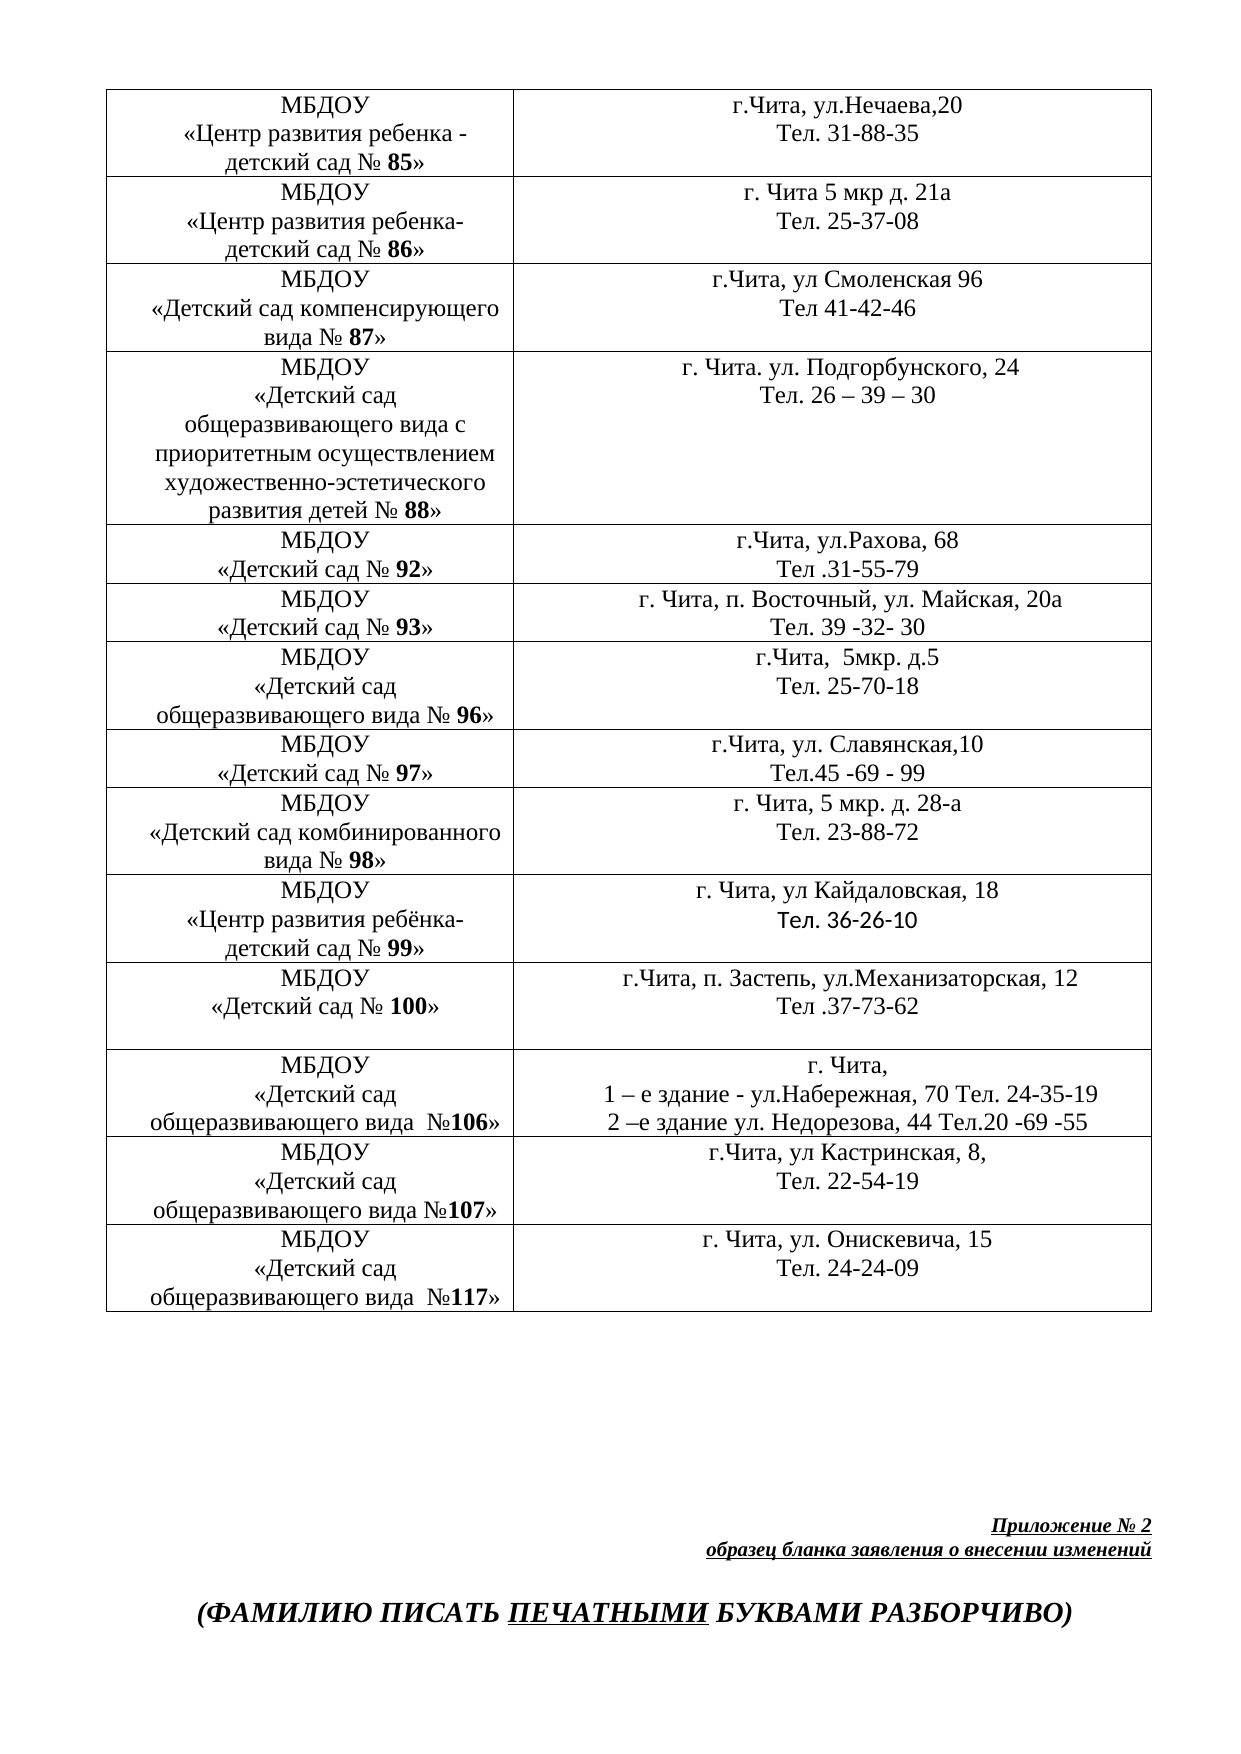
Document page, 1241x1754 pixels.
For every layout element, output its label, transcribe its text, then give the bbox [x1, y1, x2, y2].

table_cell г.Чита, п. Застепь, ул.Механизаторская, 12 Тел .37-73-62 [514, 963, 1151, 1049]
table_cell МБДОУ «Детский сад № 92» [107, 525, 513, 583]
table_cell г.Чита, 5мкр. д.5 Тел. 25-70-18 [514, 642, 1151, 728]
table_cell МБДОУ «Детский сад общеразвивающего вида с приоритетным осуществлением художественно-эстетического развития детей № 88» [107, 352, 513, 524]
table_cell МБДОУ «Центр развития ребенка-детский сад № 86» [107, 177, 513, 263]
table_cell г. Чита, ул Кайдаловская, 18 Тел. 36-26-10 [514, 875, 1151, 962]
table_cell МБДОУ «Детский сад общеразвивающего вида № 96» [107, 642, 513, 728]
table_cell МБДОУ «Детский сад № 97» [107, 730, 513, 787]
table_cell г.Чита, ул.Нечаева,20 Тел. 31-88-35 [514, 90, 1151, 176]
table_cell г.Чита, ул Смоленская 96 Тел 41-42-46 [514, 264, 1151, 351]
table_cell г.Чита, ул Кастринская, 8, Тел. 22-54-19 [514, 1137, 1151, 1223]
table_cell г. Чита, 1 – е здание - ул.Набережная, 70 Тел. 24-35-19 2 –е здание ул. Недорезова, 44 Тел.20 -69 -55 [514, 1050, 1151, 1136]
table_cell г. Чита, 5 мкр. д. 28-а Тел. 23-88-72 [514, 788, 1151, 874]
table_cell МБДОУ «Детский сад общеразвивающего вида №117» [107, 1225, 513, 1311]
text Приложение № 2 [118, 1513, 1152, 1537]
table_cell г. Чита. ул. Подгорбунского, 24 Тел. 26 – 39 – 30 [514, 352, 1151, 524]
table_cell МБДОУ «Центр развития ребёнка- детский сад № 99» [107, 875, 513, 962]
table_cell г.Чита, ул. Славянская,10 Тел.45 -69 - 99 [514, 730, 1151, 787]
table_cell МБДОУ «Детский сад комбинированного вида № 98» [107, 788, 513, 874]
table_cell МБДОУ «Детский сад № 100» [107, 963, 513, 1049]
table_cell г. Чита, ул. Онискевича, 15 Тел. 24-24-09 [514, 1225, 1151, 1311]
table_cell МБДОУ «Детский сад компенсирующего вида № 87» [107, 264, 513, 351]
table_cell г. Чита 5 мкр д. 21а Тел. 25-37-08 [514, 177, 1151, 263]
table_cell МБДОУ «Детский сад общеразвивающего вида №106» [107, 1050, 513, 1136]
text (ФАМИЛИЮ ПИСАТЬ ПЕЧАТНЫМИ БУКВАМИ РАЗБОРЧИВО) [118, 1595, 1152, 1628]
table_cell г.Чита, ул.Рахова, 68 Тел .31-55-79 [514, 525, 1151, 583]
table_cell МБДОУ «Детский сад общеразвивающего вида №107» [107, 1137, 513, 1223]
table_cell МБДОУ «Центр развития ребенка -детский сад № 85» [107, 90, 513, 176]
text образец бланка заявления о внесении изменений [118, 1537, 1152, 1561]
table_cell МБДОУ «Детский сад № 93» [107, 584, 513, 641]
table_cell г. Чита, п. Восточный, ул. Майская, 20а Тел. 39 -32- 30 [514, 584, 1151, 641]
